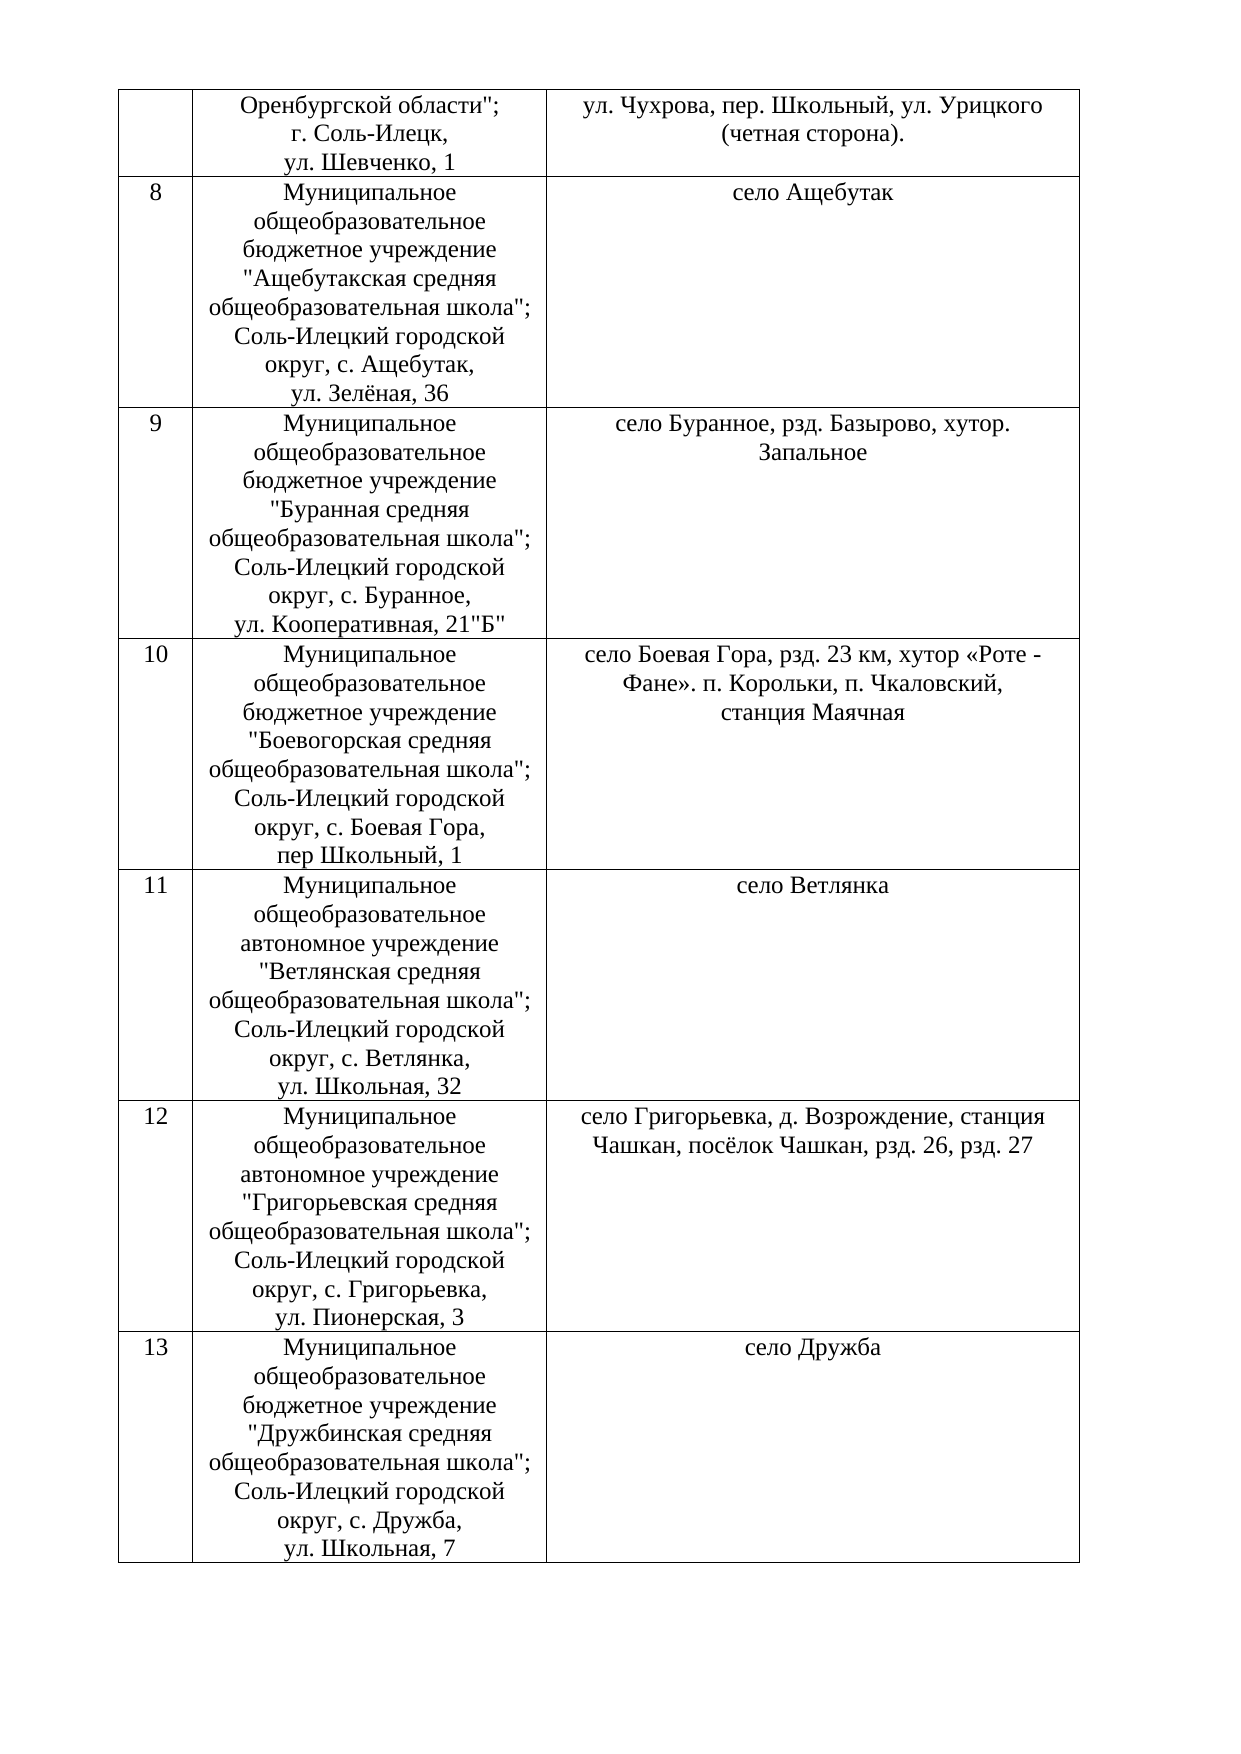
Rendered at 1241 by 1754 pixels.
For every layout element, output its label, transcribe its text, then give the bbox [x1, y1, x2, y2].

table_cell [547, 90, 1079, 176]
table_cell Муниципальное общеобразовательное бюджетное учреждение "Ащебутакская средняя общеобразовательная школа"; Соль-Илецкий городской округ, с. Ащебутак, ул. Зелёная, 36 [193, 177, 546, 407]
table_cell Муниципальное общеобразовательное бюджетное учреждение "Буранная средняя общеобразовательная школа"; Соль-Илецкий городской округ, с. Буранное, ул. Кооперативная, 21"Б" [193, 408, 546, 638]
table_cell Муниципальное общеобразовательное автономное учреждение "Ветлянская средняя общеобразовательная школа"; Соль-Илецкий городской округ, с. Ветлянка, ул. Школьная, 32 [193, 870, 546, 1100]
table_cell 11 [119, 870, 192, 1100]
table_cell 7 [119, 90, 192, 176]
table_cell село Боевая Гора, рзд. 23 км, хутор «Роте - Фане». п. Корольки, п. Чкаловский, станция Маячная [547, 639, 1079, 869]
table_cell 13 [119, 1332, 192, 1562]
table_cell село Дружба [547, 1332, 1079, 1562]
table_cell 10 [119, 639, 192, 869]
table_cell село Буранное, рзд. Базырово, хутор. Запальное [547, 408, 1079, 638]
table_cell село Григорьевка, д. Возрождение, станция Чашкан, посёлок Чашкан, рзд. 26, рзд. 27 [547, 1101, 1079, 1331]
table_cell Муниципальное общеобразовательное бюджетное учреждение "Боевогорская средняя общеобразовательная школа"; Соль-Илецкий городской округ, с. Боевая Гора, пер Школьный, 1 [193, 639, 546, 869]
table_cell 9 [119, 408, 192, 638]
table_cell село Ветлянка [547, 870, 1079, 1100]
table_cell Муниципальное общеобразовательное автономное учреждение "Григорьевская средняя общеобразовательная школа"; Соль-Илецкий городской округ, с. Григорьевка, ул. Пионерская, 3 [193, 1101, 546, 1331]
table_cell Муниципальное общеобразовательное бюджетное учреждение "Дружбинская средняя общеобразовательная школа"; Соль-Илецкий городской округ, с. Дружба, ул. Школьная, 7 [193, 1332, 546, 1562]
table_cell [193, 90, 546, 176]
table_cell 12 [119, 1101, 192, 1331]
table_cell 8 [119, 177, 192, 407]
table_cell село Ащебутак [547, 177, 1079, 407]
